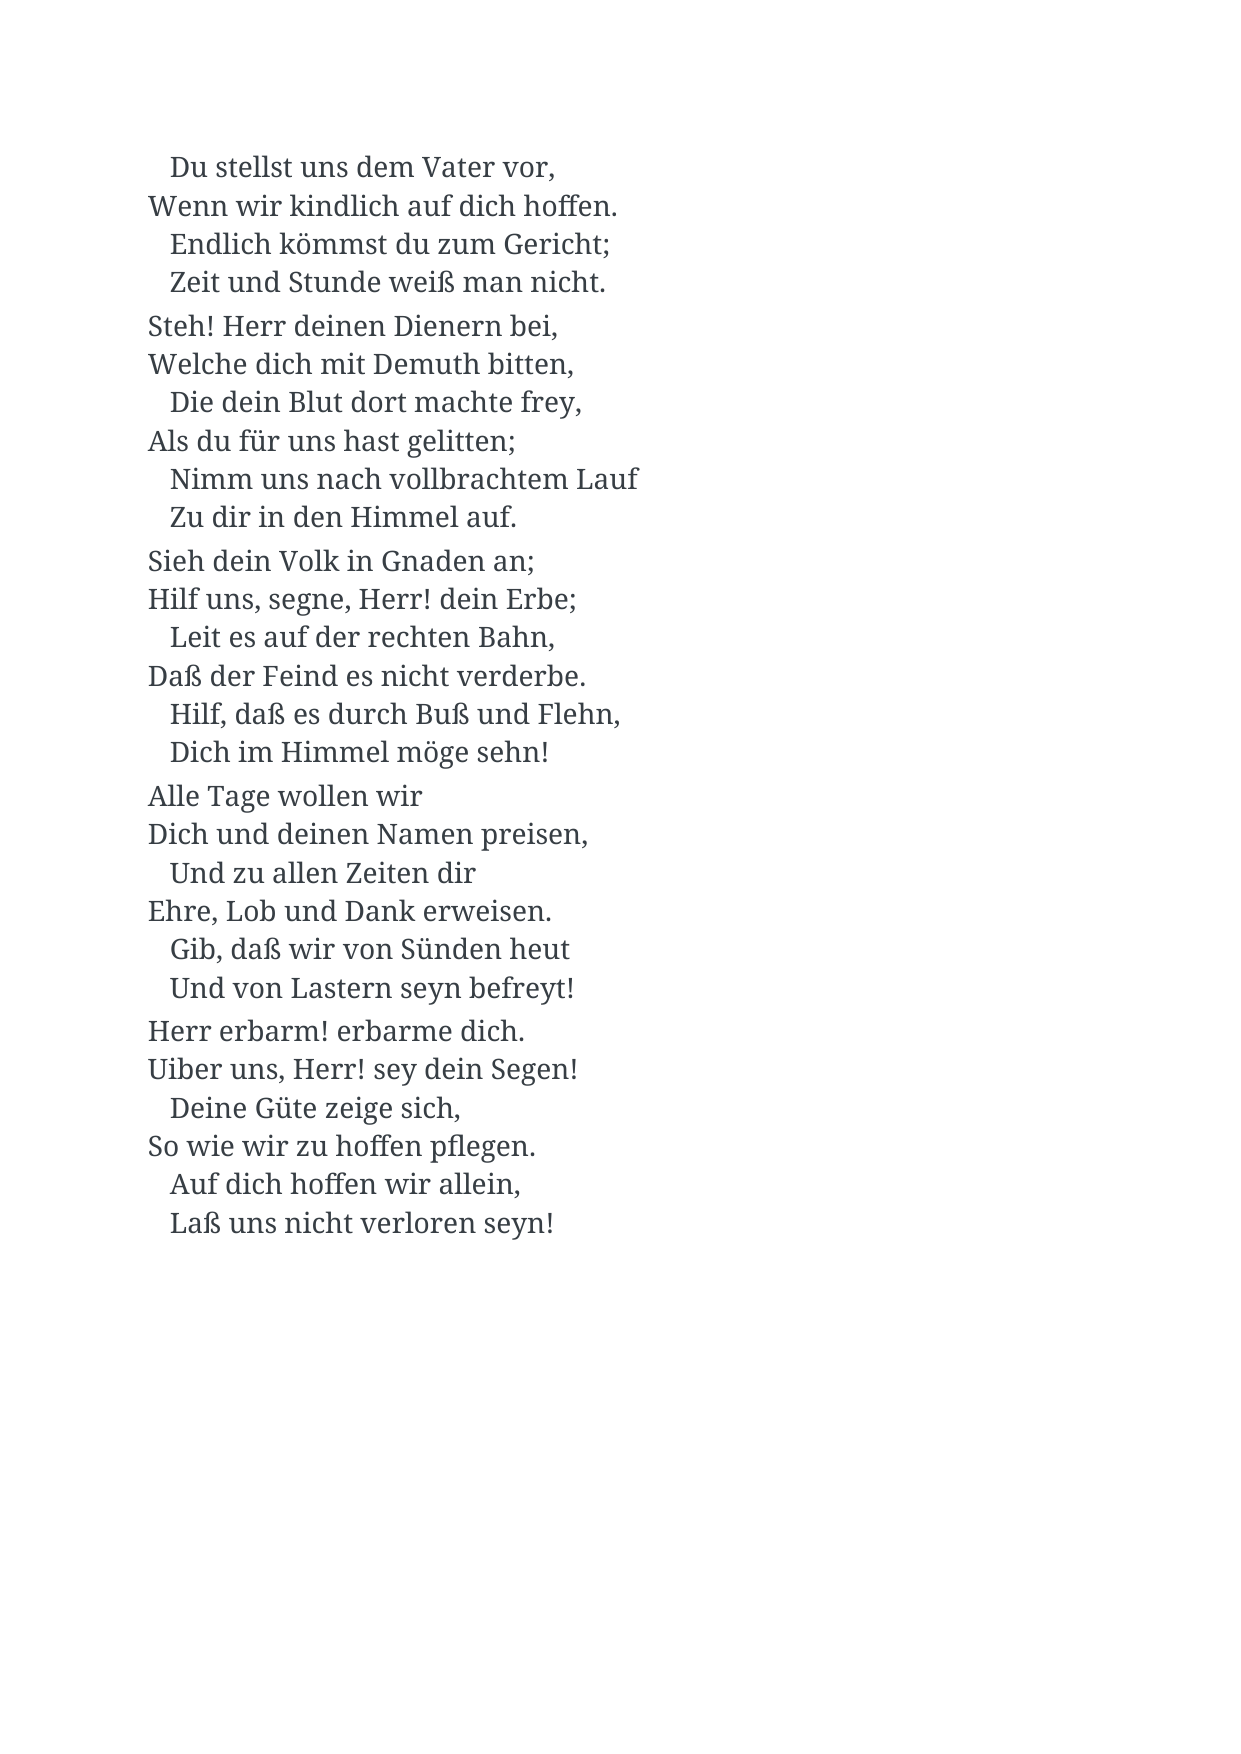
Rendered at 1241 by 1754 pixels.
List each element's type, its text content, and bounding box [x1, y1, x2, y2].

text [148, 148, 1093, 301]
text Alle Tage wollen wir Dich und deinen Namen preisen, Und zu allen Zeiten dir Ehre, Lob und Dank erweisen. Gib, daß wir von Sünden heut Und von Lastern seyn befreyt! [148, 776, 1093, 1006]
text Steh! Herr deinen Dienern bei, Welche dich mit Demuth bitten, Die dein Blut dort machte frey, Als du für uns hast gelitten; Nimm uns nach vollbrachtem Lauf Zu dir in den Himmel auf. [148, 306, 1093, 536]
text Sieh dein Volk in Gnaden an; Hilf uns, segne, Herr! dein Erbe; Leit es auf der rechten Bahn, Daß der Feind es nicht verderbe. Hilf, daß es durch Buß und Flehn, Dich im Himmel möge sehn! [148, 541, 1093, 771]
text Herr erbarm! erbarme dich. Uiber uns, Herr! sey dein Segen! Deine Güte zeige sich, So wie wir zu hoffen pflegen. Auf dich hoffen wir allein, Laß uns nicht verloren seyn! [148, 1011, 1093, 1241]
